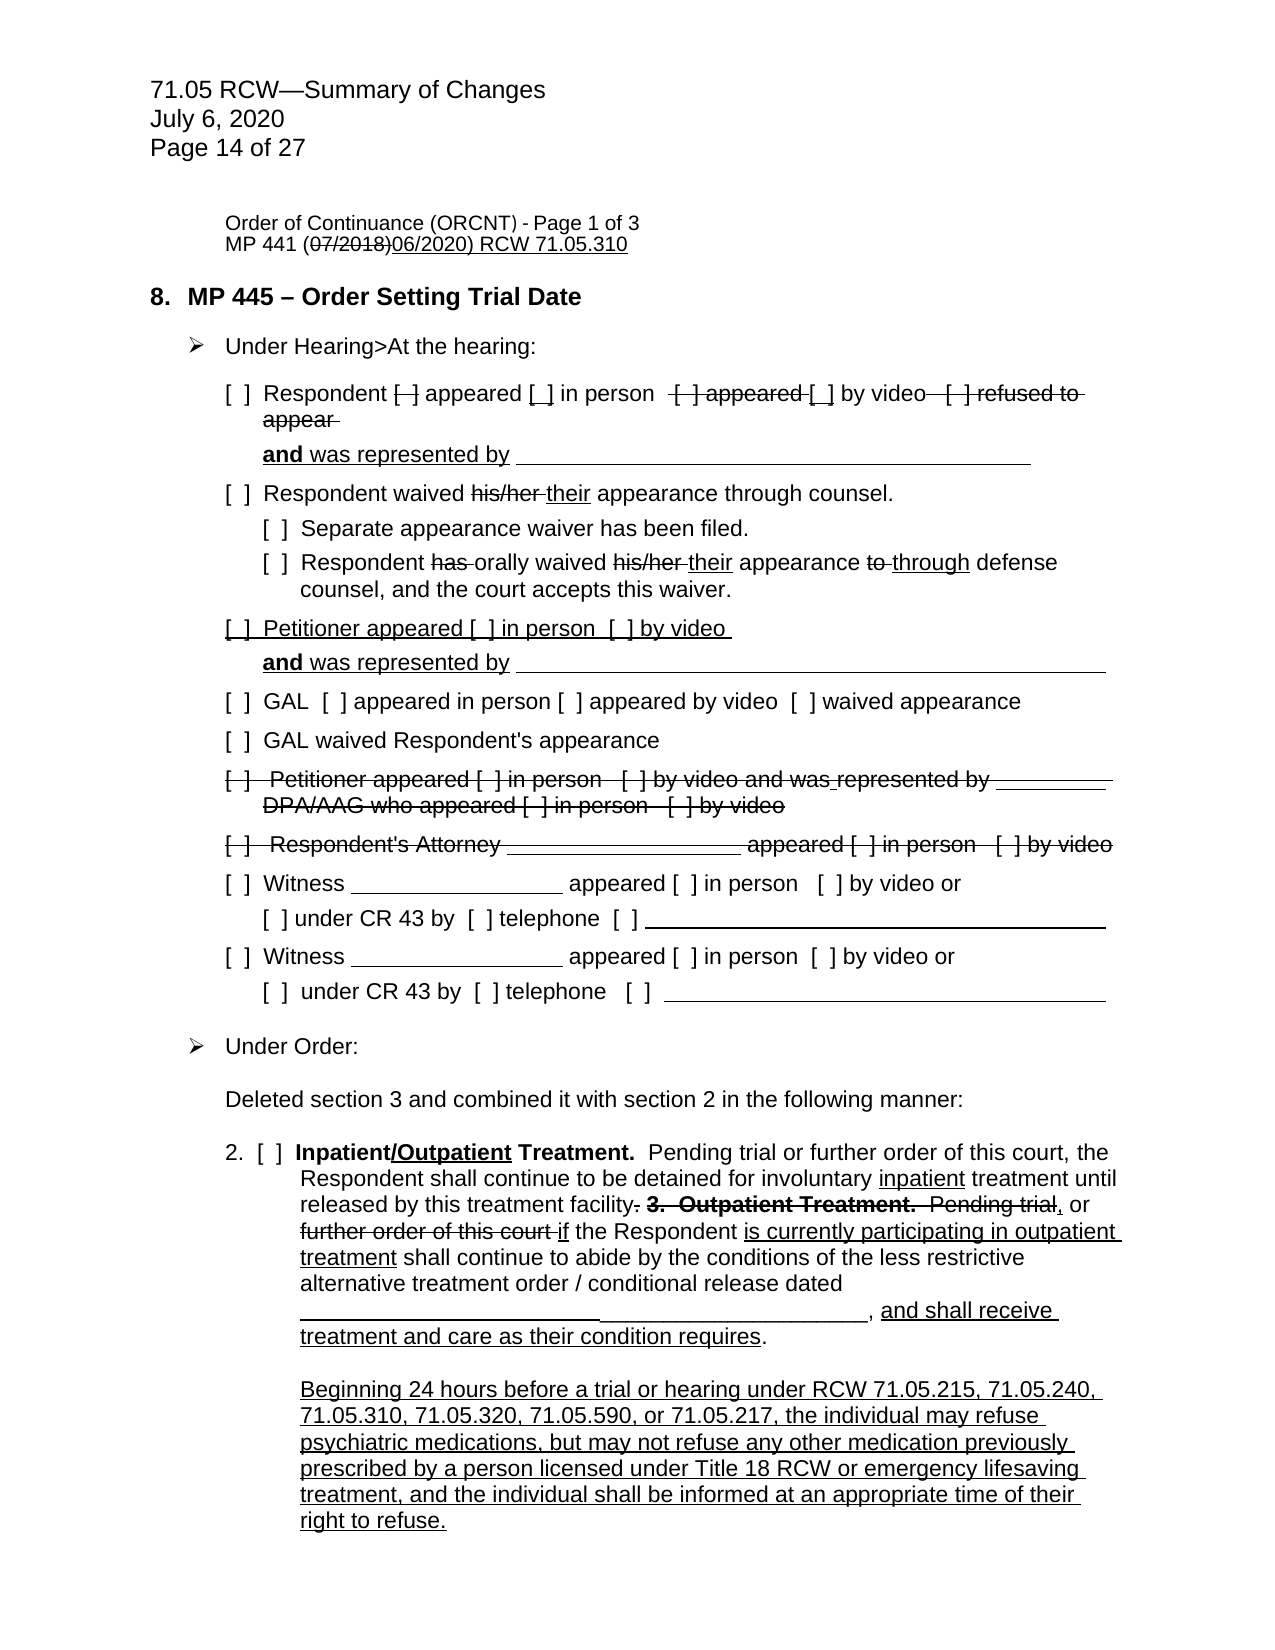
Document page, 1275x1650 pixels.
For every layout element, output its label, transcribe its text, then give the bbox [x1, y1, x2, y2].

text [ ] GAL waived Respondent's appearance [225, 727, 1127, 753]
text [ ] Respondent waived his/her their appearance through counsel. [225, 480, 1127, 506]
text [ ] GAL [ ] appeared in person [ ] appeared by video [ ] waived appearance [225, 688, 1126, 714]
text [ ] Separate appearance waiver has been filed. [262, 514, 1127, 541]
list Under Hearing>At the hearing: [187, 332, 1125, 359]
text Order of Continuance (ORCNT) - Page 1 of 3 [225, 214, 1125, 235]
text [ ] Petitioner appeared [ ] in person [ ] by video [225, 614, 1125, 641]
list Beginning 24 hours before a trial or hearing under RCW 71.05.215, 71.05.240, 71.05.310, 71.05.320, 71.05.590, or 71.05.217, the individual may refuse psychiatric medications, but may not refuse any other medication previously prescribed by a person licensed under Title 18 RCW or emergency lifesaving treatment, and the individual shall be informed at an appropriate time of their right to refuse. [225, 1376, 1125, 1534]
list Deleted section 3 and combined it with section 2 in the following manner: [225, 1086, 1125, 1112]
text [ ] Witness appeared [ ] in person [ ] by video or [225, 943, 1123, 970]
text and was represented by [225, 441, 1125, 467]
text [ ] Respondent [ ] appeared [ ] in person [ ] appeared [ ] by video [ ] refused to appear [225, 380, 1126, 433]
text [ ] under CR 43 by [ ] telephone [ ] [225, 978, 1123, 1004]
list 2. [ ] Inpatient/Outpatient Treatment. Pending trial or further order of this court, the Respondent shall continue to be detained for involuntary inpatient treatment until released by this treatment facility. 3. Outpatient Treatment. Pending trial, or further order of this court if the Respondent is currently participating in outpatient treatment shall continue to abide by the conditions of the less restrictive alternative treatment order / conditional release dated _____________________, and shall receive treatment and care as their condition requires. [225, 1138, 1125, 1349]
text and was represented by [225, 649, 1125, 676]
text [ ] Petitioner appeared [ ] in person [ ] by video and was represented by DPA/AAG who appeared [ ] in person [ ] by video [225, 766, 1125, 818]
text [ ] Respondent has orally waived his/her their appearance to through defense counsel, and the court accepts this waiver. [262, 549, 1094, 602]
text 8. MP 445 – Order Setting Trial Date [150, 282, 1125, 311]
text [ ] Respondent's Attorney appeared [ ] in person [ ] by video [225, 831, 1123, 857]
list Under Order: [187, 1033, 1125, 1059]
text [ ] Witness appeared [ ] in person [ ] by video or [225, 870, 1123, 896]
text MP 441 (07/2018)06/2020) RCW 71.05.310 [225, 235, 1125, 256]
text [ ] under CR 43 by [ ] telephone [ ] [225, 904, 1123, 931]
